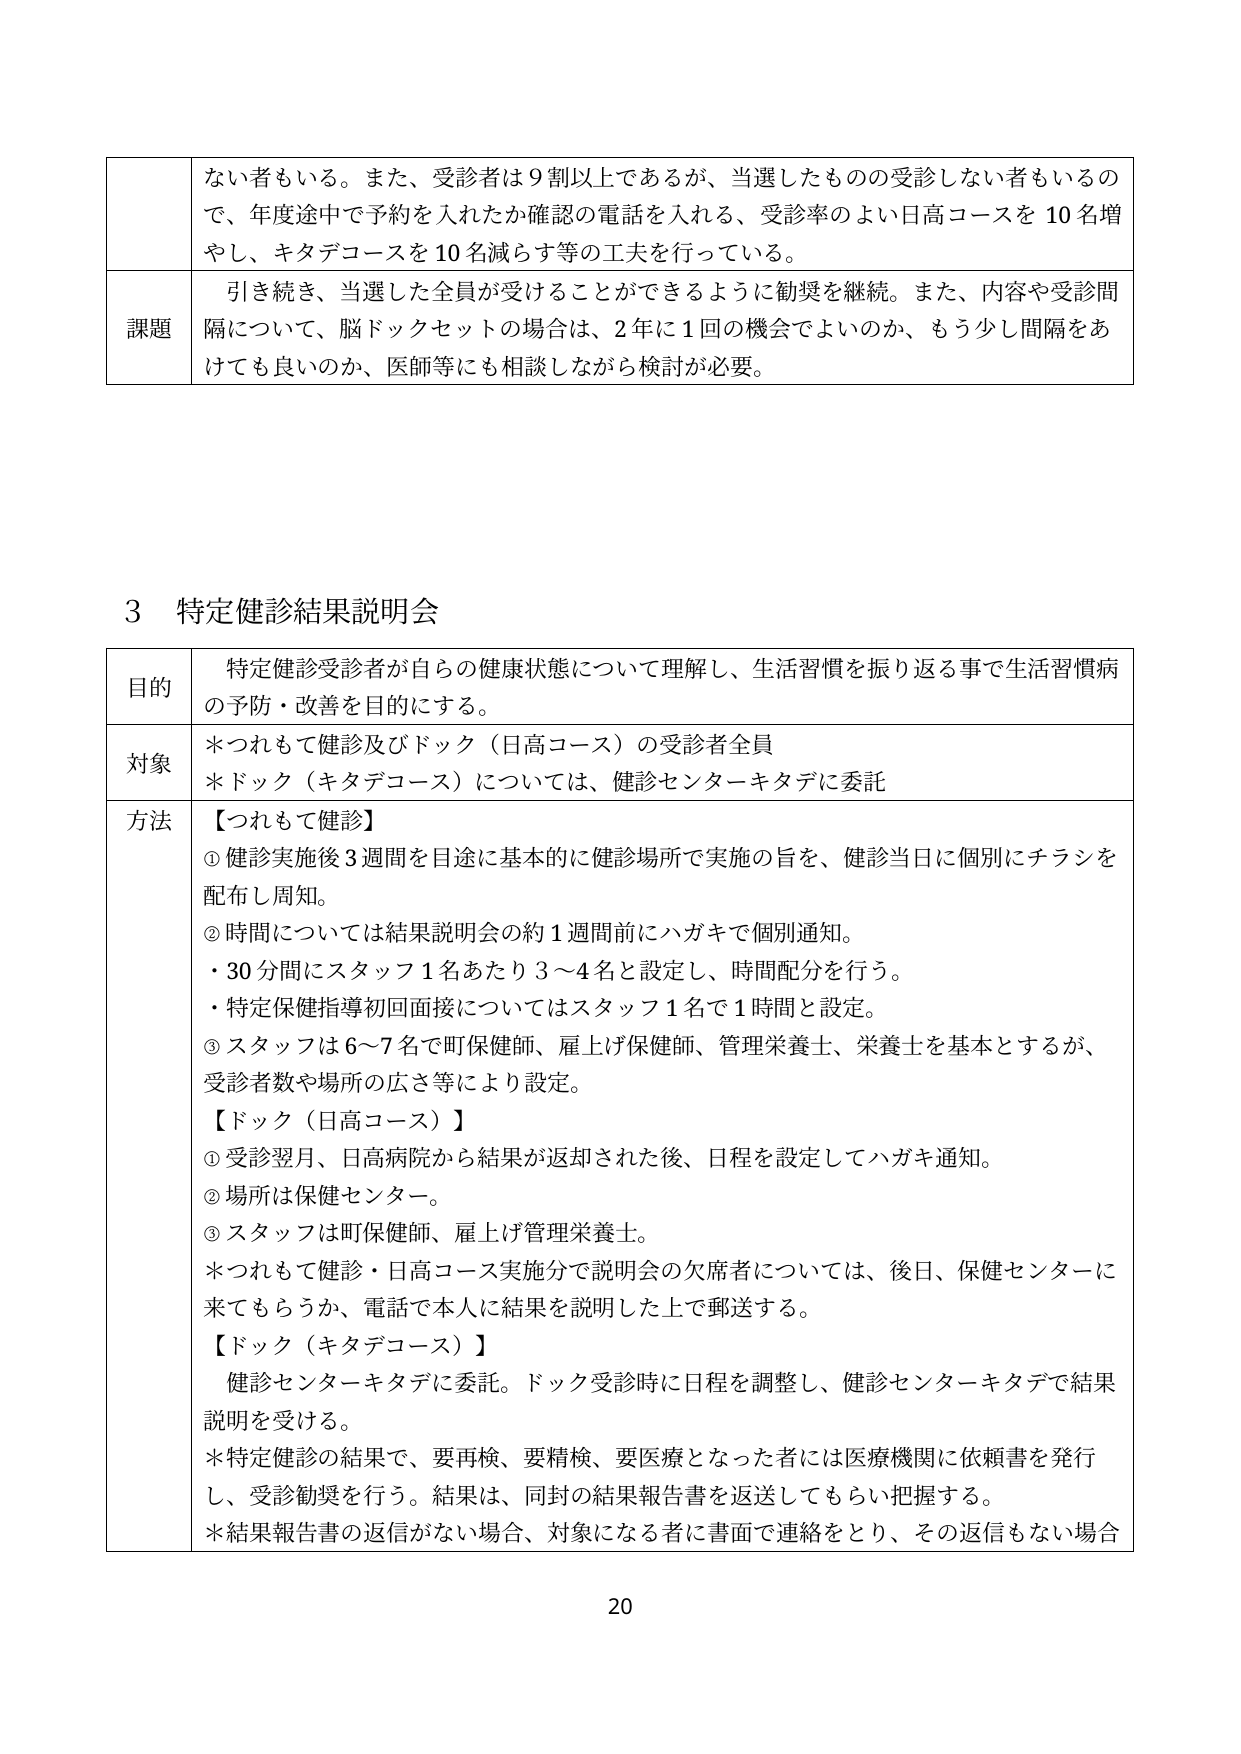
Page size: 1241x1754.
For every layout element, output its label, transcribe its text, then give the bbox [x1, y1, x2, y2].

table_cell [192, 158, 1133, 270]
table_header 特定健診受診者が自らの健康状態について理解し、生活習慣を振り返る事で生活習慣病の予防・改善を目的にする。 [192, 649, 1133, 723]
table_cell 評価 [107, 158, 191, 270]
table_cell 引き続き、当選した全員が受けることができるように勧奨を継続。また、内容や受診間隔について、脳ドックセットの場合は、2年に1回の機会でよいのか、もう少し間隔をあけても良いのか、医師等にも相談しながら検討が必要。 [192, 271, 1133, 384]
table_cell 方法 [107, 801, 191, 1551]
table_header 目的 [107, 649, 191, 723]
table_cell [192, 801, 1133, 1551]
text ３ 特定健診結果説明会 [118, 572, 1122, 647]
table_cell ＊つれもて健診及びドック（日高コース）の受診者全員 ＊ドック（キタデコース）については、健診センターキタデに委託 [192, 725, 1133, 799]
table_cell 課題 [107, 271, 191, 384]
table_cell 対象 [107, 725, 191, 799]
